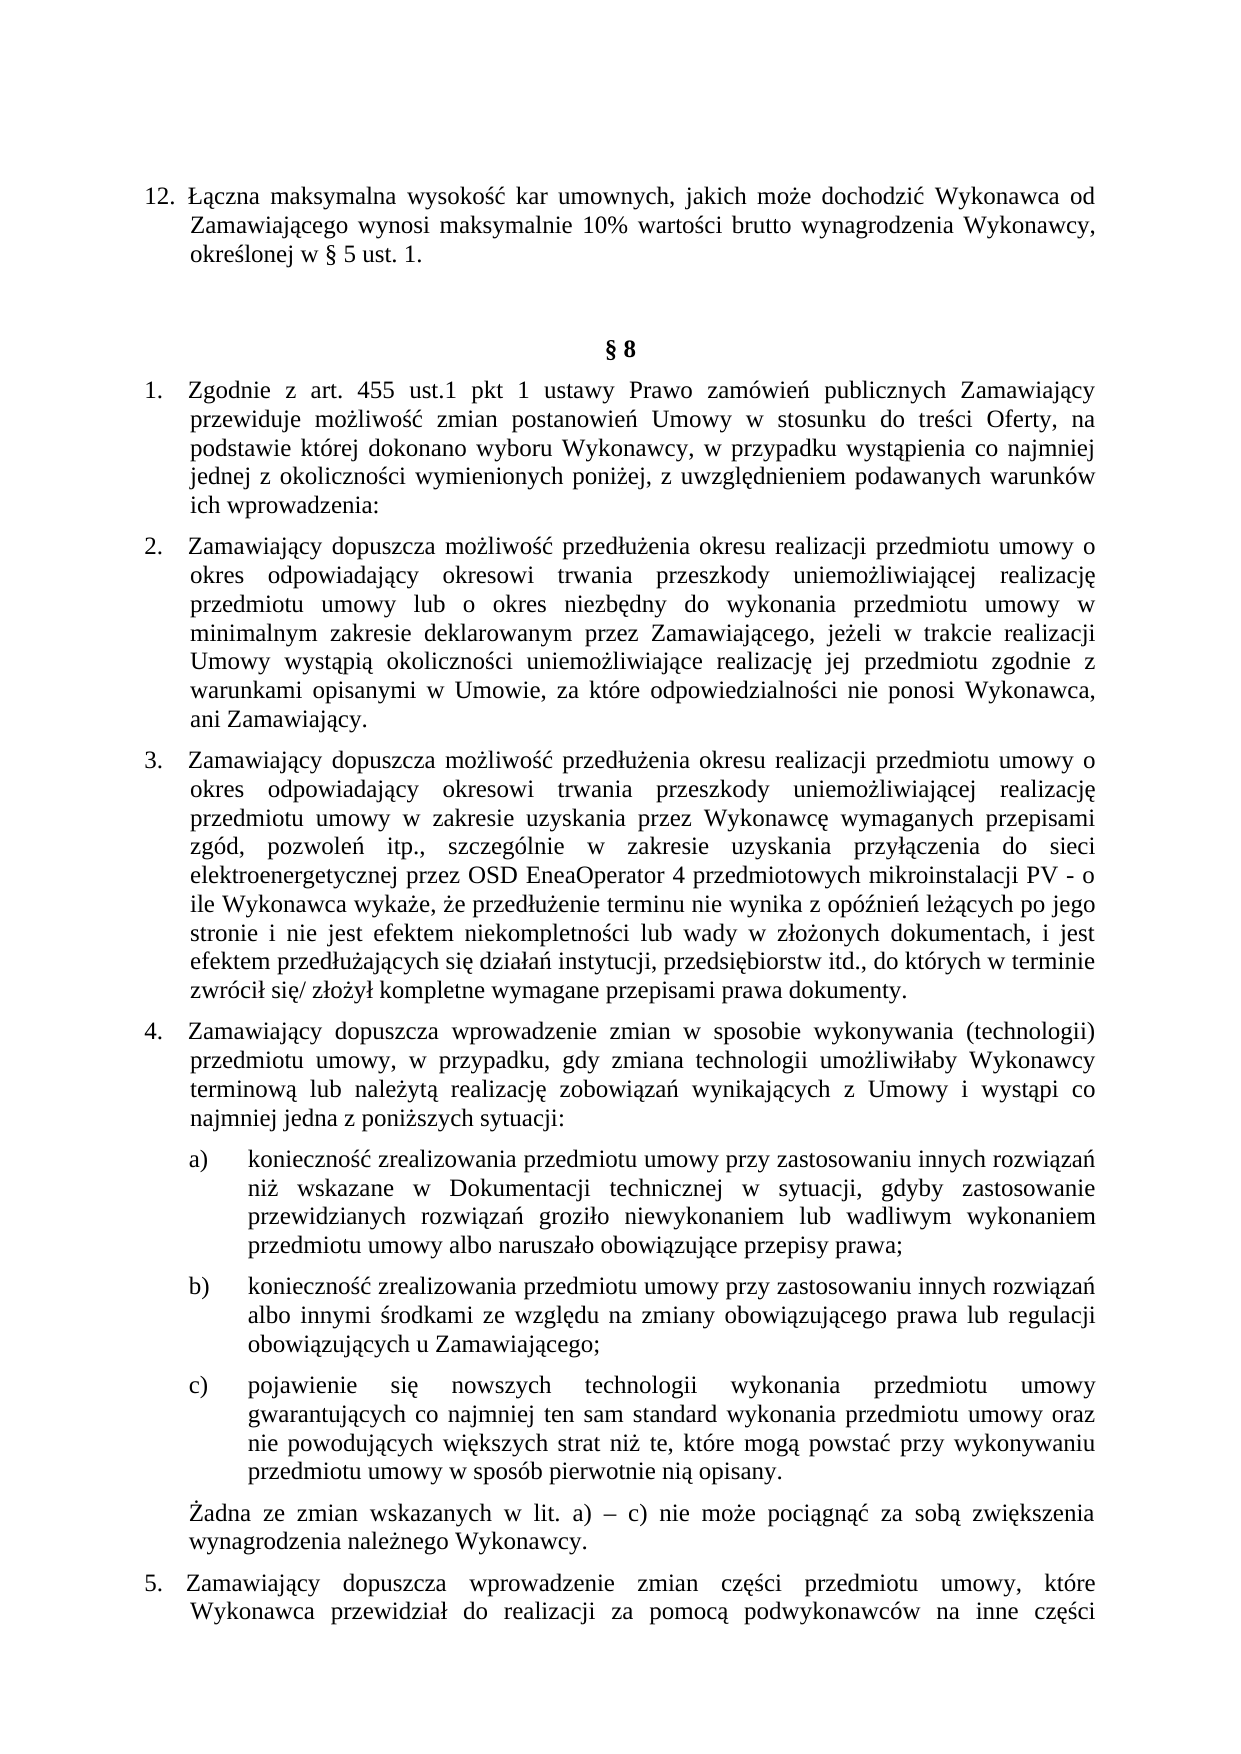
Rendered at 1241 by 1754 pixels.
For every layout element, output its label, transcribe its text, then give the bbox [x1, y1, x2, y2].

list konieczność zrealizowania przedmiotu umowy przy zastosowaniu innych rozwiązań albo innymi środkami ze względu na zmiany obowiązującego prawa lub regulacji obowiązujących u Zamawiającego; [188, 1271, 1096, 1358]
list Zamawiający dopuszcza wprowadzenie zmian w sposobie wykonywania (technologii) przedmiotu umowy, w przypadku, gdy zmiana technologii umożliwiłaby Wykonawcy terminową lub należytą realizację zobowiązań wynikających z Umowy i wystąpi co najmniej jedna z poniższych sytuacji: [144, 1016, 1096, 1131]
list Zamawiający dopuszcza możliwość przedłużenia okresu realizacji przedmiotu umowy o okres odpowiadający okresowi trwania przeszkody uniemożliwiającej realizację przedmiotu umowy w zakresie uzyskania przez Wykonawcę wymaganych przepisami zgód, pozwoleń itp., szczególnie w zakresie uzyskania przyłączenia do sieci elektroenergetycznej przez OSD EneaOperator 4 przedmiotowych mikroinstalacji PV - o ile Wykonawca wykaże, że przedłużenie terminu nie wynika z opóźnień leżących po jego stronie i nie jest efektem niekompletności lub wady w złożonych dokumentach, i jest efektem przedłużających się działań instytucji, przedsiębiorstw itd., do których w terminie zwrócił się/ złożył kompletne wymagane przepisami prawa dokumenty. [144, 745, 1096, 1004]
list pojawienie się nowszych technologii wykonania przedmiotu umowy gwarantujących co najmniej ten sam standard wykonania przedmiotu umowy oraz nie powodujących większych strat niż te, które mogą powstać przy wykonywaniu przedmiotu umowy w sposób pierwotnie nią opisany. [188, 1370, 1096, 1485]
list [144, 1568, 1096, 1625]
list Zamawiający dopuszcza możliwość przedłużenia okresu realizacji przedmiotu umowy o okres odpowiadający okresowi trwania przeszkody uniemożliwiającej realizację przedmiotu umowy lub o okres niezbędny do wykonania przedmiotu umowy w minimalnym zakresie deklarowanym przez Zamawiającego, jeżeli w trakcie realizacji Umowy wystąpią okoliczności uniemożliwiające realizację jej przedmiotu zgodnie z warunkami opisanymi w Umowie, za które odpowiedzialności nie ponosi Wykonawca, ani Zamawiający. [144, 531, 1096, 733]
text § 8 [144, 334, 1096, 363]
text Żadna ze zmian wskazanych w lit. a) – c) nie może pociągnąć za sobą zwiększenia wynagrodzenia należnego Wykonawcy. [188, 1498, 1096, 1555]
list Zgodnie z art. 455 ust.1 pkt 1 ustawy Prawo zamówień publicznych Zamawiający przewiduje możliwość zmian postanowień Umowy w stosunku do treści Oferty, na podstawie której dokonano wyboru Wykonawcy, w przypadku wystąpienia co najmniej jednej z okoliczności wymienionych poniżej, z uwzględnieniem podawanych warunków ich wprowadzenia: [144, 375, 1096, 519]
list konieczność zrealizowania przedmiotu umowy przy zastosowaniu innych rozwiązań niż wskazane w Dokumentacji technicznej w sytuacji, gdyby zastosowanie przewidzianych rozwiązań groziło niewykonaniem lub wadliwym wykonaniem przedmiotu umowy albo naruszało obowiązujące przepisy prawa; [188, 1144, 1096, 1259]
list Łączna maksymalna wysokość kar umownych, jakich może dochodzić Wykonawca od Zamawiającego wynosi maksymalnie 10% wartości brutto wynagrodzenia Wykonawcy, określonej w § 5 ust. 1. [144, 181, 1096, 268]
